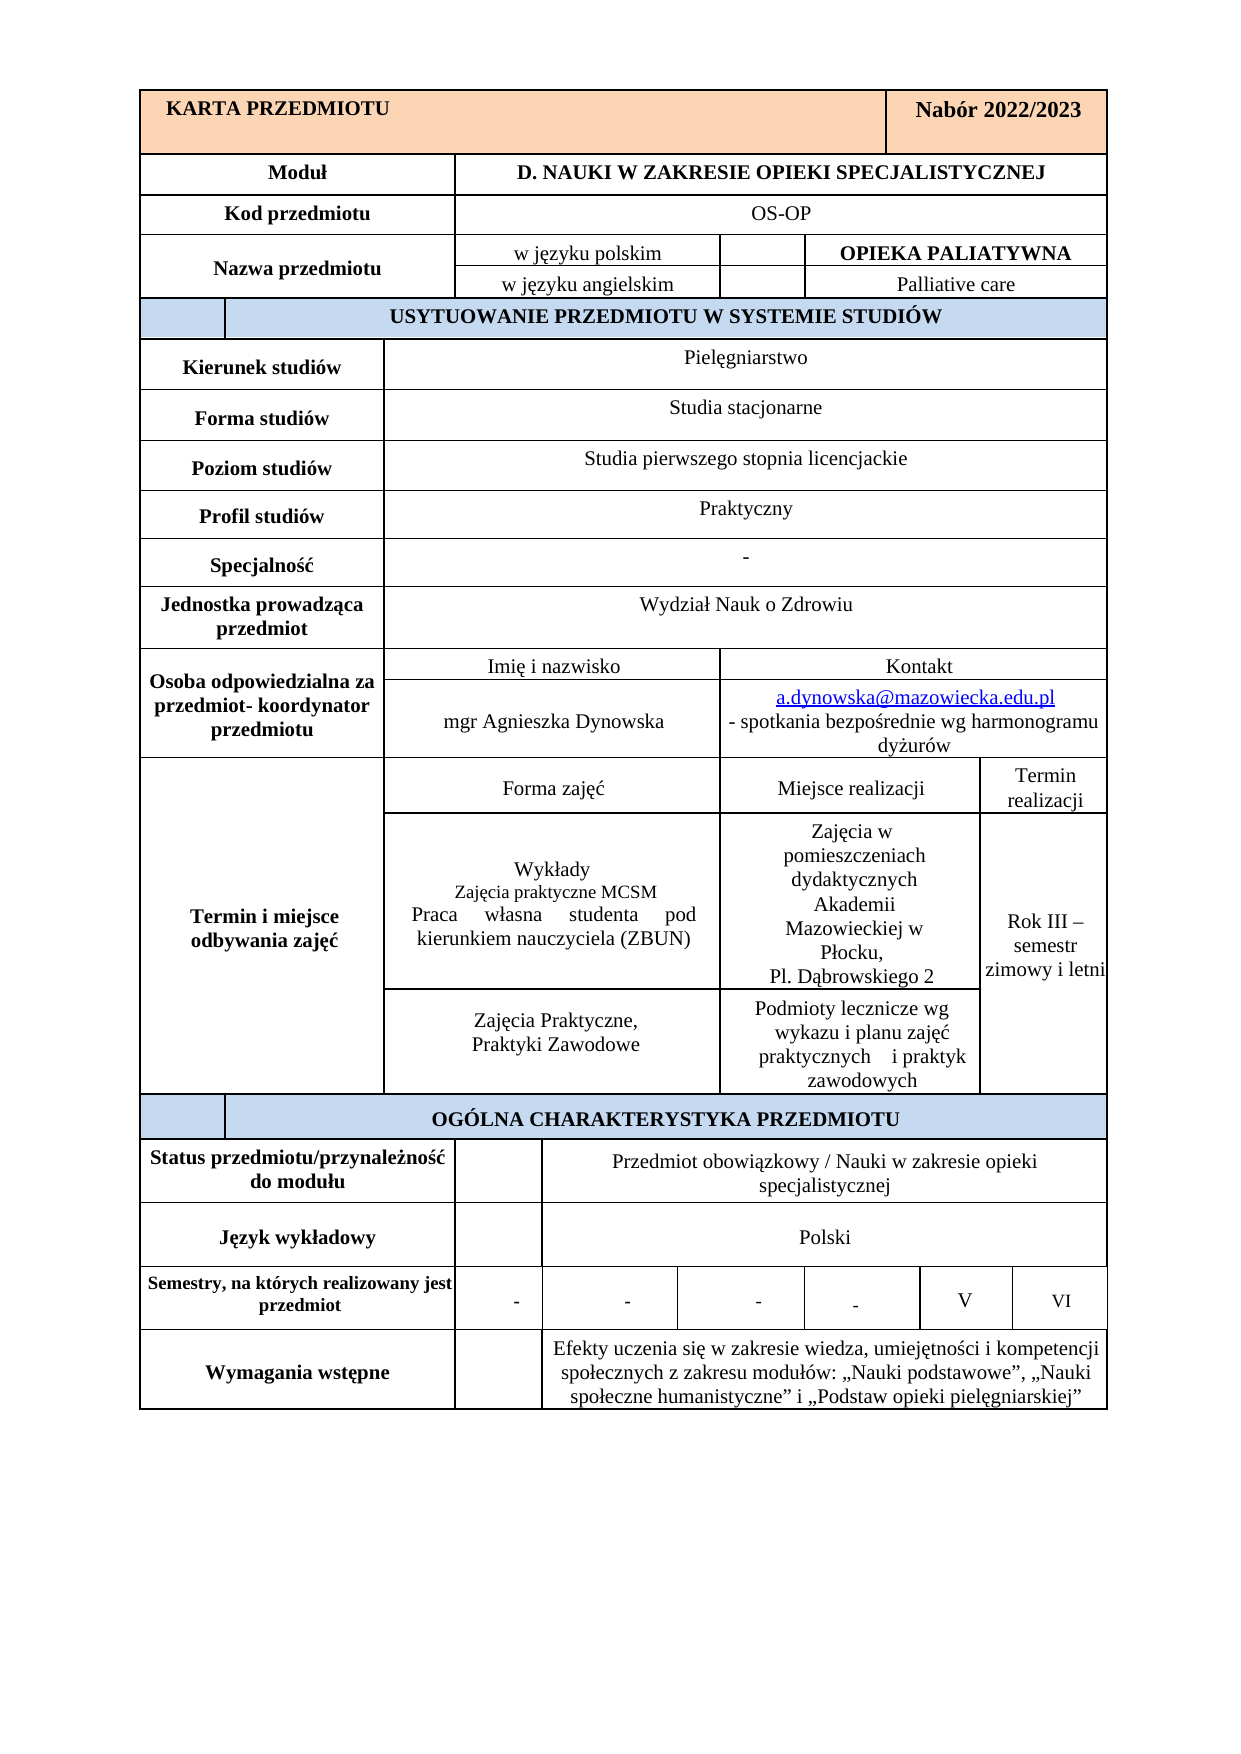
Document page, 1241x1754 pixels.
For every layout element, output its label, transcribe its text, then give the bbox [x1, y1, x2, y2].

table_cell Termin i miejsce odbywania zajęć [141, 758, 383, 1093]
table_cell Studia stacjonarne [385, 390, 1106, 440]
table_cell Specjalność [141, 539, 383, 586]
table_cell - [805, 1267, 919, 1329]
table_cell [721, 266, 804, 297]
table_cell [141, 299, 224, 337]
table_header Nabór 2022/2023 [887, 91, 1106, 153]
table_cell [456, 1140, 541, 1202]
table_cell OS-OP [456, 196, 1106, 234]
table_cell Forma zajęć [385, 758, 719, 812]
table_cell VI [1013, 1267, 1107, 1329]
table_cell Osoba odpowiedzialna za przedmiot- koordynator przedmiotu [141, 649, 383, 757]
table_cell - [543, 1267, 677, 1329]
table_cell Jednostka prowadząca przedmiot [141, 587, 383, 648]
table_cell Miejsce realizacji [721, 758, 979, 812]
table_cell Moduł [141, 155, 454, 193]
table_cell - [456, 1267, 542, 1329]
table_cell [141, 1095, 224, 1138]
table_cell Praktyczny [385, 491, 1106, 538]
table_cell w języku polskim [456, 235, 719, 265]
table_cell Rok III – semestr zimowy i letni [981, 814, 1106, 1093]
table_cell - [385, 539, 1106, 586]
table_cell Forma studiów [141, 390, 383, 440]
table_header KARTA PRZEDMIOTU [141, 91, 885, 153]
table_cell Przedmiot obowiązkowy / Nauki w zakresie opieki specjalistycznej [543, 1140, 1106, 1202]
table_cell Polski [543, 1203, 1106, 1266]
table_cell Status przedmiotu/przynależność do modułu [141, 1140, 454, 1202]
table_cell mgr Agnieszka Dynowska [385, 680, 719, 757]
table_cell Poziom studiów [141, 441, 383, 490]
table_cell Wydział Nauk o Zdrowiu [385, 587, 1106, 648]
table_cell OGÓLNA CHARAKTERYSTYKA PRZEDMIOTU [226, 1095, 1106, 1138]
table_cell Podmioty lecznicze wg wykazu i planu zajęć praktycznych i praktyk zawodowych [721, 990, 979, 1093]
table_cell Język wykładowy [141, 1203, 454, 1266]
table_cell a.dynowska@mazowiecka.edu.pl - spotkania bezpośrednie wg harmonogramu dyżurów [721, 680, 1106, 757]
table_cell [456, 1330, 541, 1408]
table_cell Studia pierwszego stopnia licencjackie [385, 441, 1106, 490]
table_cell V [921, 1267, 1012, 1329]
table_cell w języku angielskim [456, 266, 719, 297]
table_cell Palliative care [806, 266, 1106, 297]
table_cell D. NAUKI W ZAKRESIE OPIEKI SPECJALISTYCZNEJ [456, 155, 1106, 193]
table_cell Profil studiów [141, 491, 383, 538]
table_cell Termin realizacji [981, 758, 1106, 812]
table_cell USYTUOWANIE PRZEDMIOTU W SYSTEMIE STUDIÓW [226, 299, 1106, 337]
table_cell Wykłady Zajęcia praktyczne MCSM Praca własna studenta pod kierunkiem nauczyciela (ZBUN) [385, 814, 719, 988]
table_cell OPIEKA PALIATYWNA [806, 235, 1106, 265]
table_cell Zajęcia w pomieszczeniach dydaktycznych Akademii Mazowieckiej w Płocku, Pl. Dąbrowskiego 2 [721, 814, 979, 988]
table_cell Kierunek studiów [141, 340, 383, 389]
table_cell Efekty uczenia się w zakresie wiedza, umiejętności i kompetencji społecznych z zakresu modułów: „Nauki podstawowe”, „Nauki społeczne humanistyczne” i „Podstaw opieki pielęgniarskiej” [543, 1330, 1106, 1408]
table_cell Zajęcia Praktyczne, Praktyki Zawodowe [385, 990, 719, 1093]
table_cell [721, 235, 804, 265]
table_cell Nazwa przedmiotu [141, 235, 454, 297]
table_cell Kontakt [721, 649, 1106, 678]
table_cell - [678, 1267, 804, 1329]
table_cell Wymagania wstępne [141, 1330, 454, 1408]
table_cell Pielęgniarstwo [385, 340, 1106, 389]
table_cell Semestry, na których realizowany jest przedmiot [141, 1267, 454, 1329]
table_cell Kod przedmiotu [141, 196, 454, 234]
table_cell Imię i nazwisko [385, 649, 719, 678]
table_cell [456, 1203, 541, 1266]
